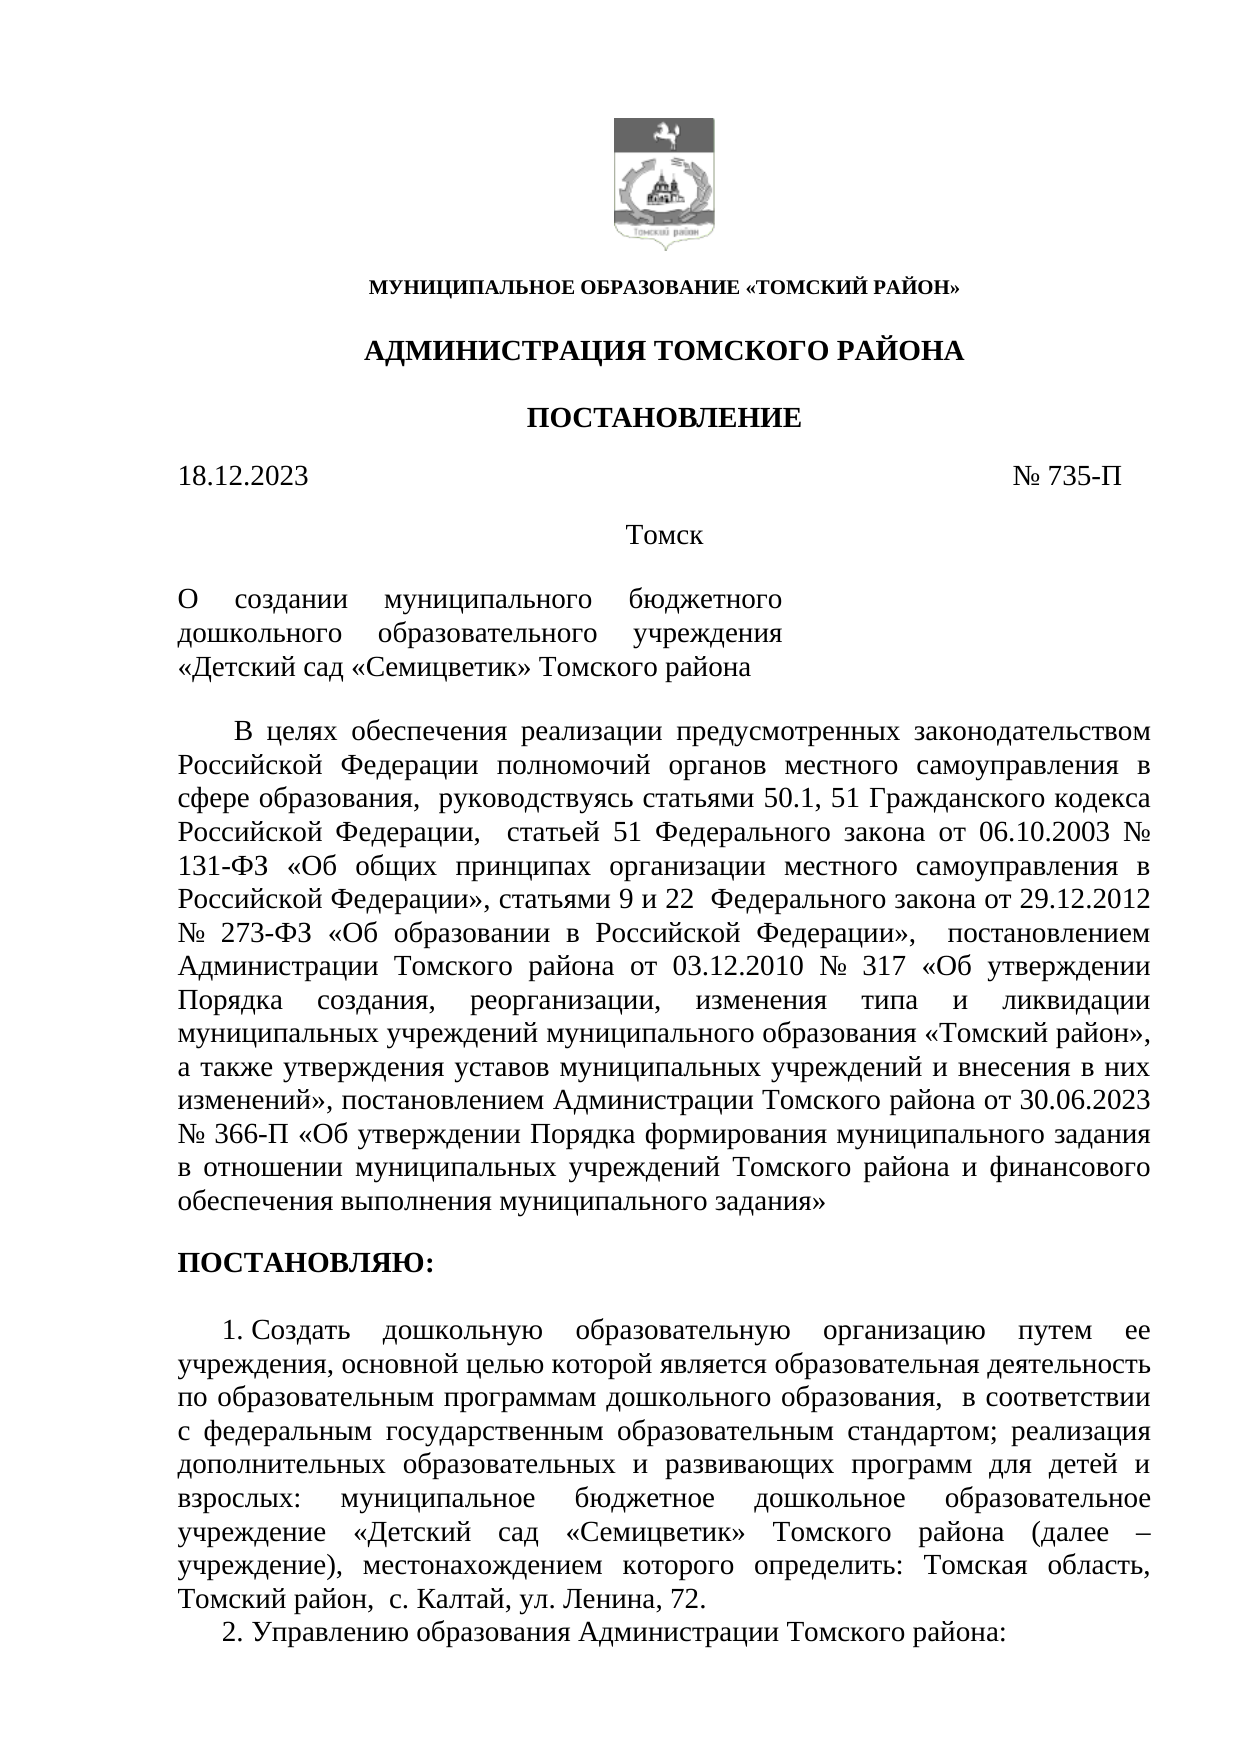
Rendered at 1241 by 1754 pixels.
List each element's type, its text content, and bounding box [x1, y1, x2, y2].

text ПОСТАНОВЛЯЮ: [177, 1245, 1152, 1279]
text О создании муниципального бюджетного дошкольного образовательного учреждения «Детский сад «Семицветик» Томского района [177, 582, 783, 682]
text В целях обеспечения реализации предусмотренных законодательством Российской Федерации полномочий органов местного самоуправления в сфере образования, руководствуясь статьями 50.1, 51 Гражданского кодекса Российской Федерации, статьей 51 Федерального закона от 06.10.2003 № 131-ФЗ «Об общих принципах организации местного самоуправления в Российской Федерации», статьями 9 и 22 Федерального закона от 29.12.2012 № 273-ФЗ «Об образовании в Российской Федерации», постановлением Администрации Томского района от 03.12.2010 № 317 «Об утверждении Порядка создания, реорганизации, изменения типа и ликвидации муниципальных учреждений муниципального образования «Томский район», а также утверждения уставов муниципальных учреждений и внесения в них изменений», постановлением Администрации Томского района от 30.06.2023 № 366-П «Об утверждении Порядка формирования муниципального задания в отношении муниципальных учреждений Томского района и финансового обеспечения выполнения муниципального задания» [177, 713, 1152, 1217]
list Управлению образования Администрации Томского района: [177, 1614, 1152, 1648]
subtitle ПОСТАНОВЛЕНИЕ [177, 400, 1152, 433]
text 18.12.2023 № 735-П [177, 458, 1152, 492]
list Создать дошкольную образовательную организацию путем ее учреждения, основной целью которой является образовательная деятельность по образовательным программам дошкольного образования, в соответствии с федеральным государственным образовательным стандартом; реализация дополнительных образовательных и развивающих программ для детей и взрослых: муниципальное бюджетное дошкольное образовательное учреждение «Детский сад «Семицветик» Томского района (далее – учреждение), местонахождением которого определить: Томская область, Томский район, с. Калтай, ул. Ленина, 72. [177, 1312, 1152, 1614]
text АДМИНИСТРАЦИЯ ТОМСКОГО РАЙОНА [177, 333, 1152, 366]
text Томск [177, 517, 1152, 551]
text МУНИЦИПАЛЬНОЕ ОБРАЗОВАНИЕ «ТОМСКИЙ РАЙОН» [177, 275, 1152, 299]
